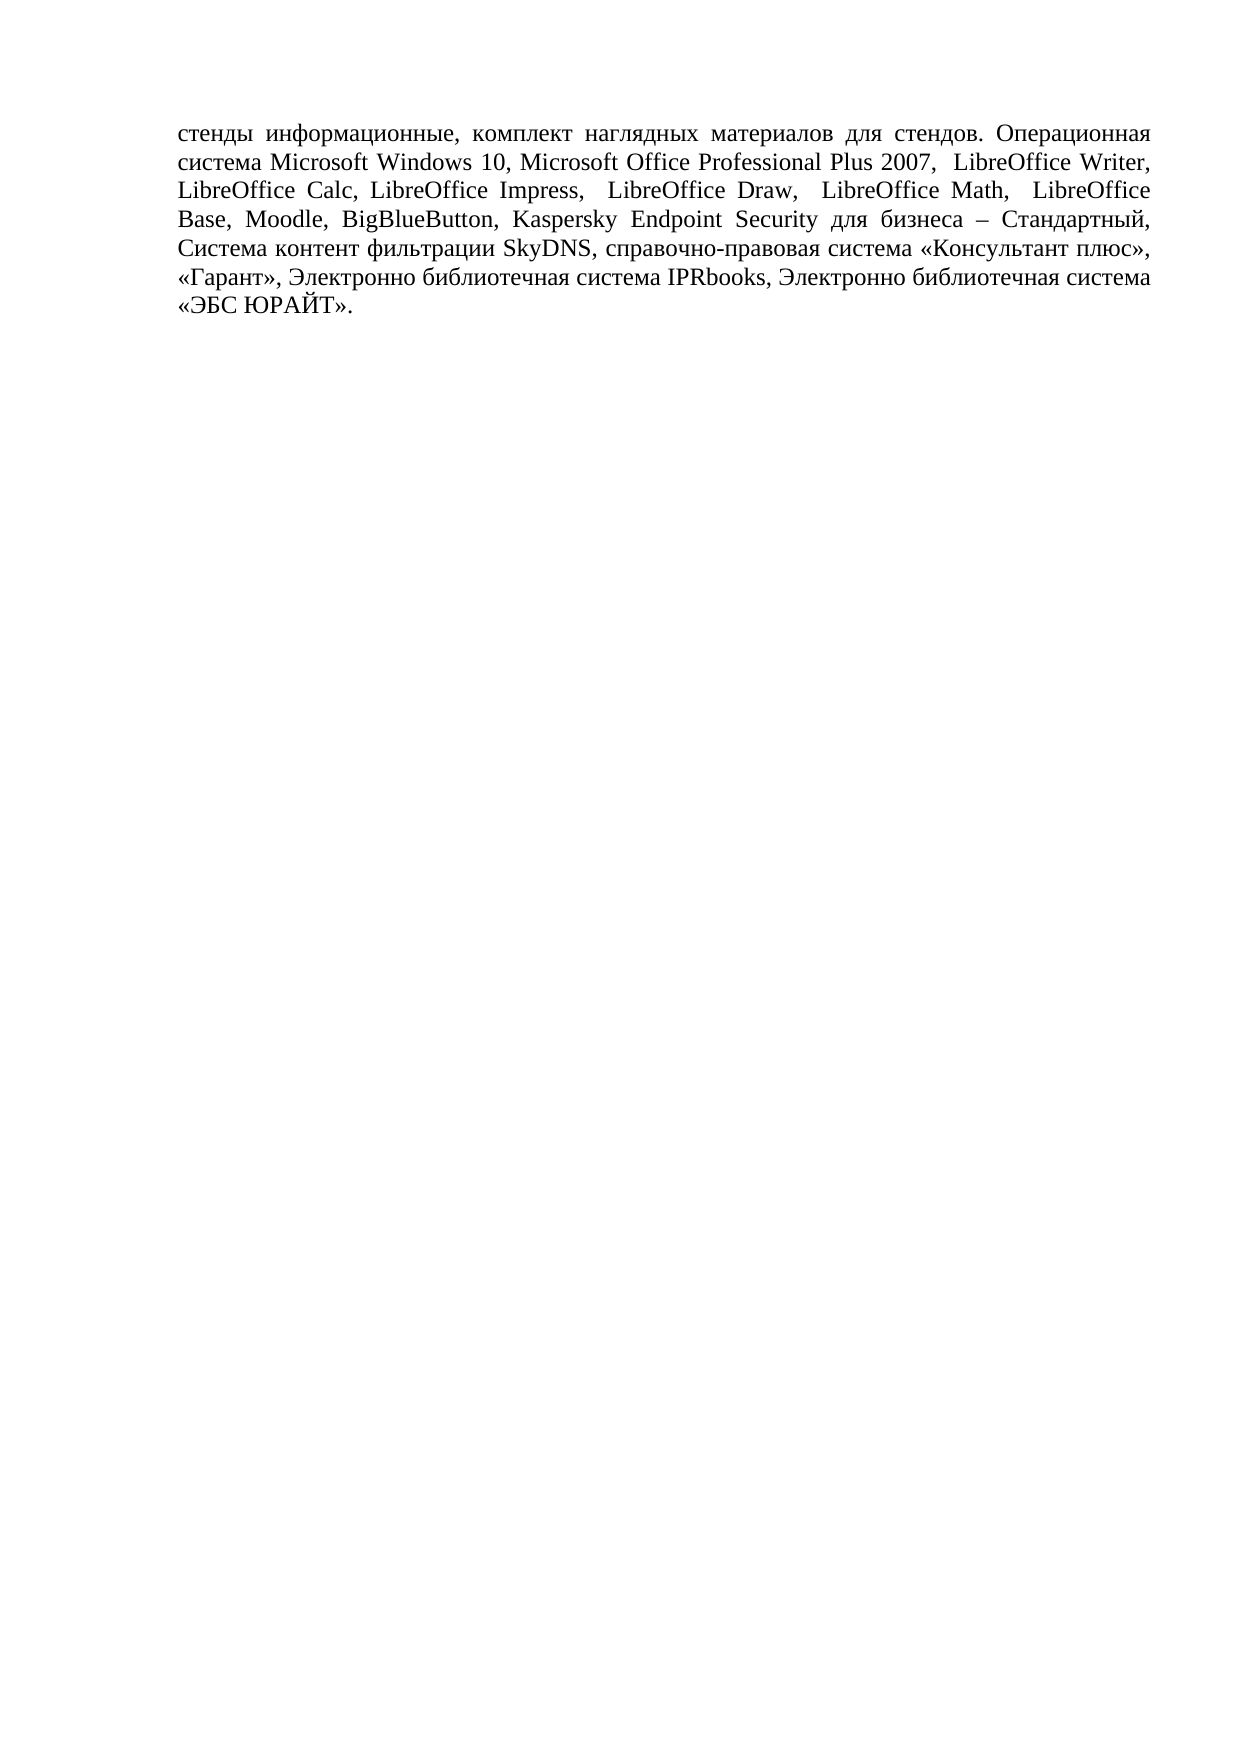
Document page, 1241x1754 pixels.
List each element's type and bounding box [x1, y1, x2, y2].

text [177, 118, 1152, 319]
